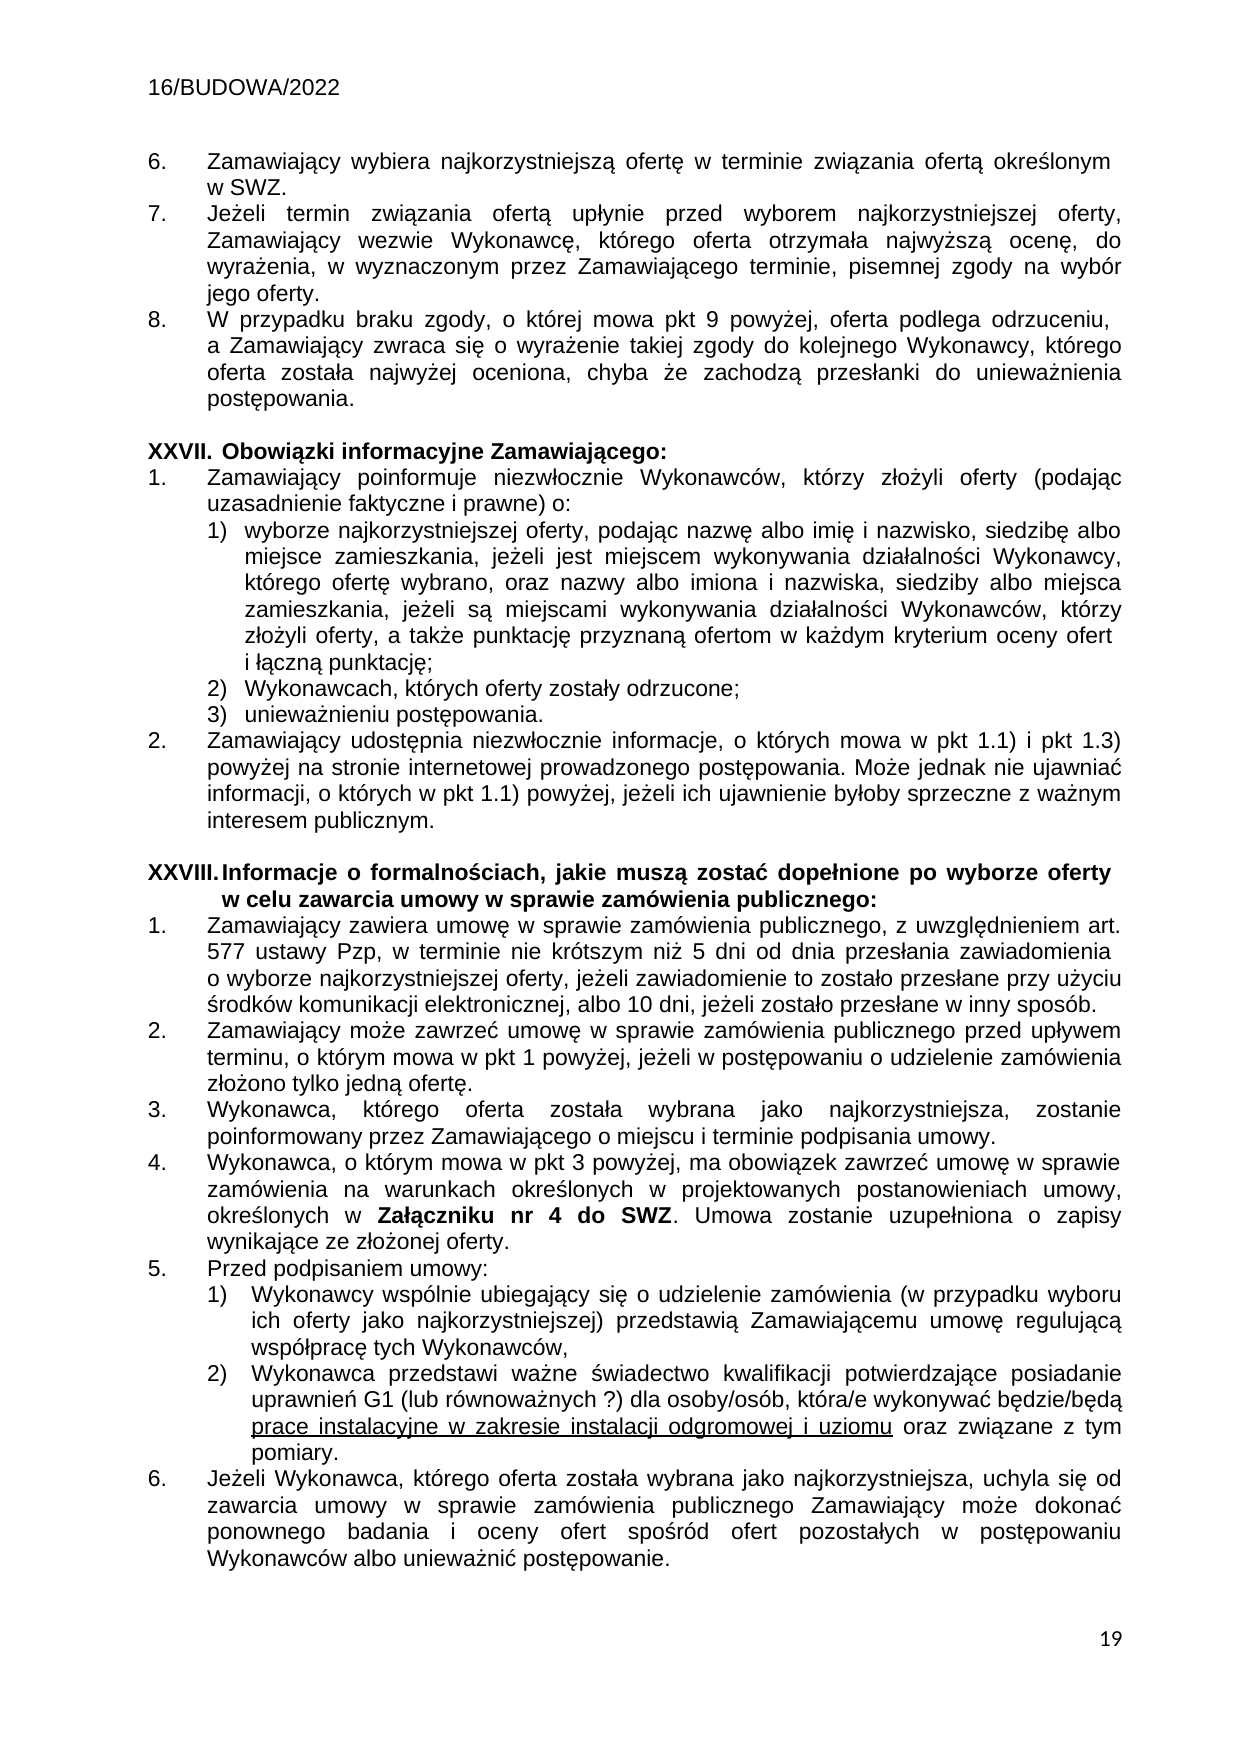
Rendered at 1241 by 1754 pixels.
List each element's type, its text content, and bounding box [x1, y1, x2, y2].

list unieważnieniu postępowania. [207, 701, 1122, 727]
text 3. Wykonawca, którego oferta została wybrana jako najkorzystniejsza, zostanie poinformowany przez Zamawiającego o miejscu i terminie podpisania umowy. [148, 1096, 1122, 1149]
text 1. Zamawiający zawiera umowę w sprawie zamówienia publicznego, z uwzględnieniem art. 577 ustawy Pzp, w terminie nie krótszym niż 5 dni od dnia przesłania zawiadomienia o wyborze najkorzystniejszej oferty, jeżeli zawiadomienie to zostało przesłane przy użyciu środków komunikacji elektronicznej, albo 10 dni, jeżeli zostało przesłane w inny sposób. [148, 912, 1122, 1017]
text 5. Przed podpisaniem umowy: [148, 1254, 1122, 1281]
text 8. W przypadku braku zgody, o której mowa pkt 9 powyżej, oferta podlega odrzuceniu, a Zamawiający zwraca się o wyrażenie takiej zgody do kolejnego Wykonawcy, którego oferta została najwyżej oceniona, chyba że zachodzą przesłanki do unieważnienia postępowania. [148, 306, 1122, 411]
text XXVII. Obowiązki informacyjne Zamawiającego: [148, 438, 1122, 464]
text 6. Jeżeli Wykonawca, którego oferta została wybrana jako najkorzystniejsza, uchyla się od zawarcia umowy w sprawie zamówienia publicznego Zamawiający może dokonać ponownego badania i oceny ofert spośród ofert pozostałych w postępowaniu Wykonawców albo unieważnić postępowanie. [148, 1465, 1122, 1571]
list Wykonawcach, których oferty zostały odrzucone; [207, 675, 1122, 701]
list Zamawiający poinformuje niezwłocznie Wykonawców, którzy złożyli oferty (podając uzasadnienie faktyczne i prawne) o: [148, 464, 1122, 517]
text 2. Zamawiający może zawrzeć umowę w sprawie zamówienia publicznego przed upływem terminu, o którym mowa w pkt 1 powyżej, jeżeli w postępowaniu o udzielenie zamówienia złożono tylko jedną ofertę. [148, 1017, 1122, 1096]
list Zamawiający udostępnia niezwłocznie informacje, o których mowa w pkt 1.1) i pkt 1.3) powyżej na stronie internetowej prowadzonego postępowania. Może jednak nie ujawniać informacji, o których w pkt 1.1) powyżej, jeżeli ich ujawnienie byłoby sprzeczne z ważnym interesem publicznym. [148, 727, 1122, 833]
text 4. Wykonawca, o którym mowa w pkt 3 powyżej, ma obowiązek zawrzeć umowę w sprawie zamówienia na warunkach określonych w projektowanych postanowieniach umowy, określonych w Załączniku nr 4 do SWZ. Umowa zostanie uzupełniona o zapisy wynikające ze złożonej oferty. [148, 1149, 1122, 1254]
text 7. Jeżeli termin związania ofertą upłynie przed wyborem najkorzystniejszej oferty, Zamawiający wezwie Wykonawcę, którego oferta otrzymała najwyższą ocenę, do wyrażenia, w wyznaczonym przez Zamawiającego terminie, pisemnej zgody na wybór jego oferty. [148, 200, 1122, 306]
text 2) Wykonawca przedstawi ważne świadectwo kwalifikacji potwierdzające posiadanie uprawnień G1 (lub równoważnych ?) dla osoby/osób, która/e wykonywać będzie/będą prace instalacyjne w zakresie instalacji odgromowej i uziomu oraz związane z tym pomiary. [207, 1360, 1122, 1465]
text 6. Zamawiający wybiera najkorzystniejszą ofertę w terminie związania ofertą określonym w SWZ. [148, 148, 1122, 200]
text 1) Wykonawcy wspólnie ubiegający się o udzielenie zamówienia (w przypadku wyboru ich oferty jako najkorzystniejszej) przedstawią Zamawiającemu umowę regulującą współpracę tych Wykonawców, [207, 1281, 1122, 1360]
list wyborze najkorzystniejszej oferty, podając nazwę albo imię i nazwisko, siedzibę albo miejsce zamieszkania, jeżeli jest miejscem wykonywania działalności Wykonawcy, którego ofertę wybrano, oraz nazwy albo imiona i nazwiska, siedziby albo miejsca zamieszkania, jeżeli są miejscami wykonywania działalności Wykonawców, którzy złożyli oferty, a także punktację przyznaną ofertom w każdym kryterium oceny ofert i łączną punktację; [207, 517, 1122, 675]
text XXVIII. Informacje o formalnościach, jakie muszą zostać dopełnione po wyborze oferty w celu zawarcia umowy w sprawie zamówienia publicznego: [148, 859, 1122, 912]
